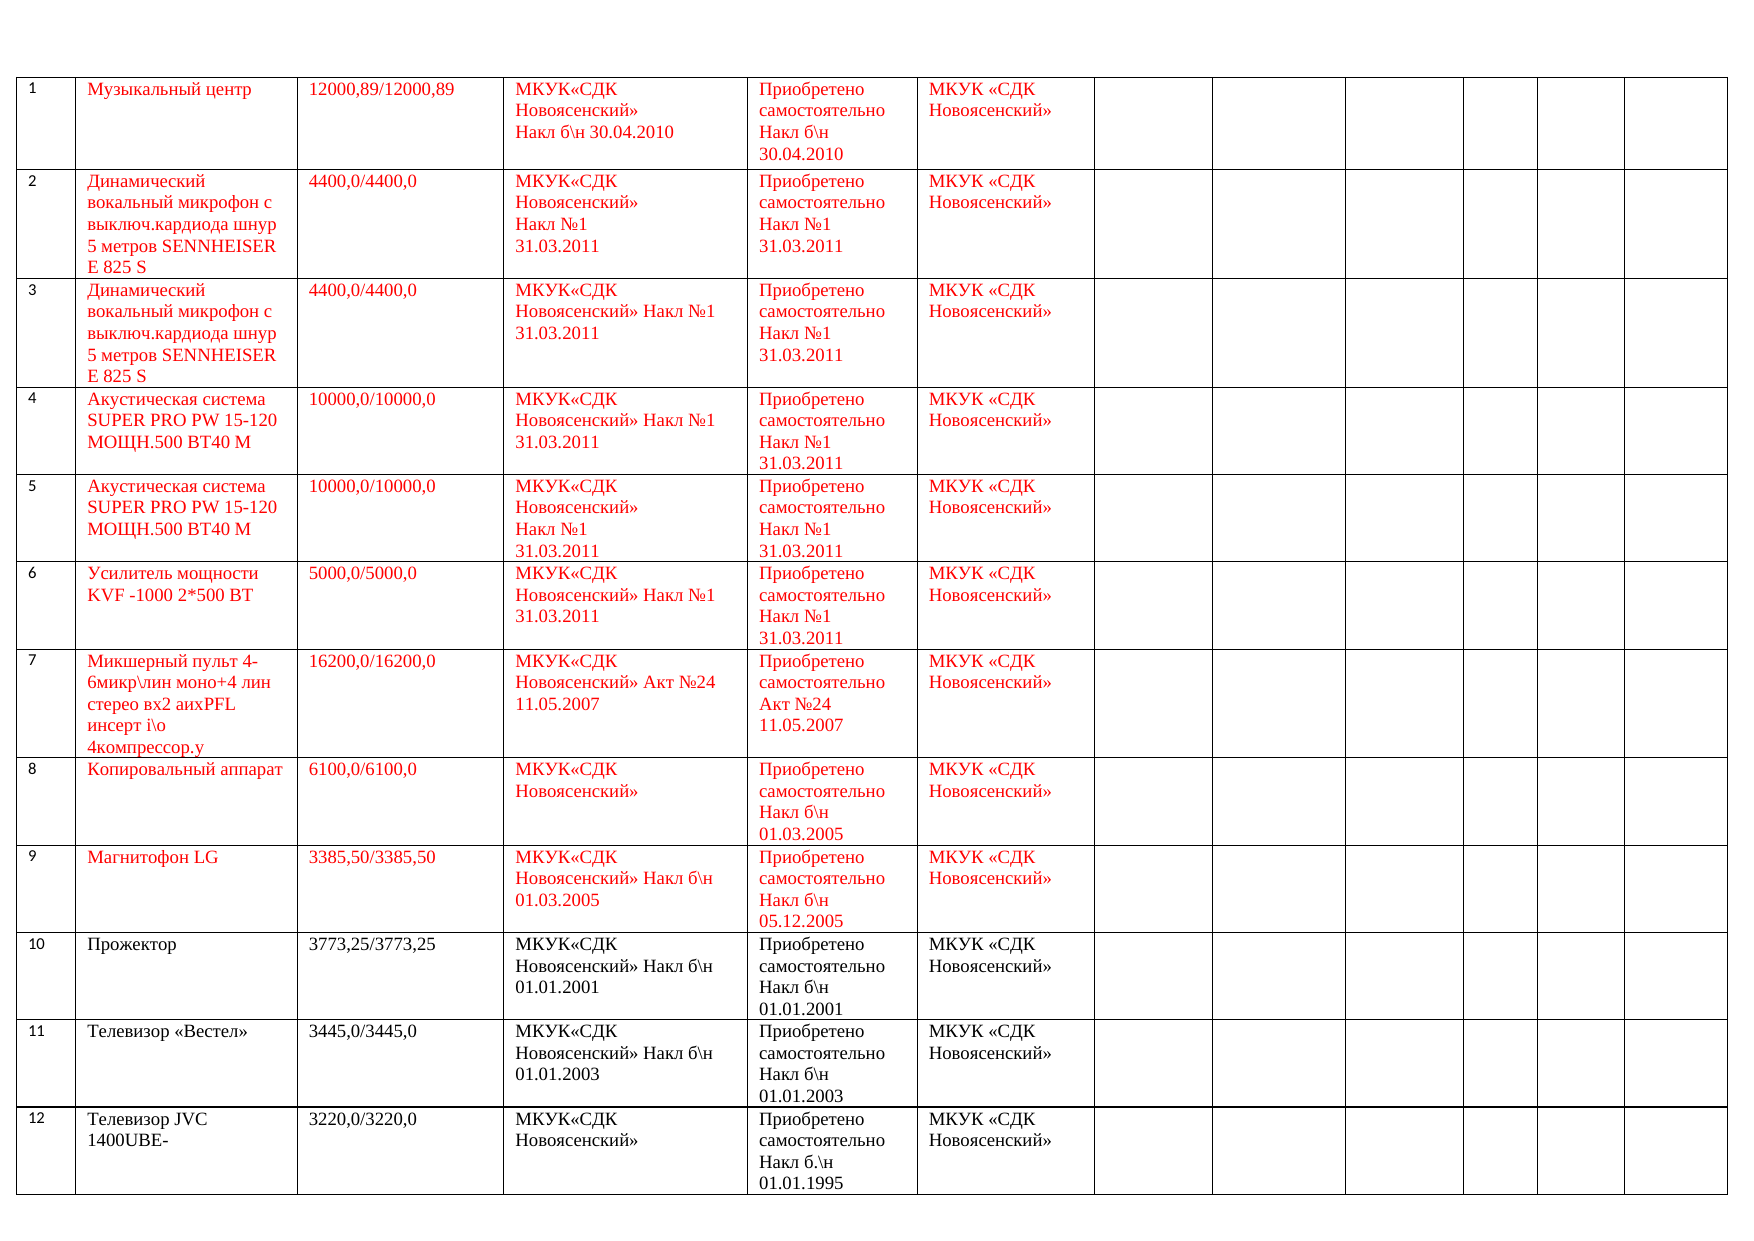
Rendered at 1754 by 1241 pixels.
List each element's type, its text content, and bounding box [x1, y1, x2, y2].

table_cell [1346, 650, 1463, 757]
table_cell Усилитель мощности KVF -1000 2*500 ВТ [76, 562, 297, 648]
table_cell Приобретено самостоятельно Накл №1 31.03.2011 [748, 562, 917, 648]
table_cell Приобретено самостоятельно Накл б\н 01.01.2003 [748, 1020, 917, 1106]
table_cell [1213, 1020, 1345, 1106]
table_cell [1346, 933, 1463, 1019]
table_cell МКУК «СДК Новоясенский» [918, 562, 1094, 648]
table_cell [1538, 170, 1624, 278]
table_cell [1346, 475, 1463, 561]
table_cell 3 [17, 279, 75, 387]
table_cell Телевизор JVC 1400UBE- [76, 1108, 297, 1194]
table_cell [1538, 846, 1624, 932]
table_cell [1464, 758, 1537, 844]
table_cell [1095, 650, 1212, 757]
table_cell Динамический вокальный микрофон с выключ.кардиода шнур 5 метров SENNHEISER E 825 S [76, 279, 297, 387]
table_cell 5000,0/5000,0 [298, 562, 503, 648]
table_cell [1464, 388, 1537, 474]
table_cell [1538, 562, 1624, 648]
table_cell 7 [17, 650, 75, 757]
table_cell МКУК«СДК Новоясенский» Накл б\н 01.03.2005 [504, 846, 747, 932]
table_cell [1095, 475, 1212, 561]
table_cell Микшерный пульт 4-6микр\лин моно+4 лин стерео вх2 аихPFL инсерт i\o 4компрессор.y [76, 650, 297, 757]
table_cell [1464, 279, 1537, 387]
table_cell 10000,0/10000,0 [298, 475, 503, 561]
table_cell МКУК«СДК Новоясенский» Накл б\н 01.01.2001 [504, 933, 747, 1019]
table_cell МКУК «СДК Новоясенский» [918, 758, 1094, 844]
table_cell 3773,25/3773,25 [298, 933, 503, 1019]
table_cell [1095, 1108, 1212, 1194]
table_cell [1538, 475, 1624, 561]
table_cell МКУК «СДК Новоясенский» [918, 650, 1094, 757]
table_cell [1625, 933, 1727, 1019]
table_cell [1346, 1020, 1463, 1106]
table_cell [1538, 758, 1624, 844]
table_cell [1625, 562, 1727, 648]
table_cell [1346, 846, 1463, 932]
table_cell 6 [17, 562, 75, 648]
table_cell 2 [17, 170, 75, 278]
table_cell Динамический вокальный микрофон с выключ.кардиода шнур 5 метров SENNHEISER E 825 S [76, 170, 297, 278]
table_cell МКУК«СДК Новоясенский» [504, 1108, 747, 1194]
table_cell [1625, 475, 1727, 561]
table_cell [1625, 388, 1727, 474]
table_cell [1213, 1108, 1345, 1194]
table_cell [1538, 78, 1624, 169]
table_cell [1213, 475, 1345, 561]
table_cell [1095, 1020, 1212, 1106]
table_cell Приобретено самостоятельно Накл б\н 01.03.2005 [748, 758, 917, 844]
table_cell [1464, 933, 1537, 1019]
table_cell [1625, 1108, 1727, 1194]
table_cell [1095, 388, 1212, 474]
table_cell МКУК «СДК Новоясенский» [918, 170, 1094, 278]
table_cell МКУК«СДК Новоясенский» Накл б\н 01.01.2003 [504, 1020, 747, 1106]
table_cell МКУК«СДК Новоясенский» Накл №1 31.03.2011 [504, 170, 747, 278]
table_cell МКУК«СДК Новоясенский» Накл №1 31.03.2011 [504, 388, 747, 474]
table_cell [1464, 1020, 1537, 1106]
table_cell МКУК «СДК Новоясенский» [918, 78, 1094, 169]
table_cell [1538, 388, 1624, 474]
table_cell 12 [17, 1108, 75, 1194]
table_cell МКУК«СДК Новоясенский» Накл №1 31.03.2011 [504, 475, 747, 561]
table_cell 10000,0/10000,0 [298, 388, 503, 474]
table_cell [918, 1108, 1094, 1194]
table_cell МКУК «СДК Новоясенский» [918, 475, 1094, 561]
table_cell [1625, 758, 1727, 844]
table_cell [1625, 650, 1727, 757]
table_cell [1095, 562, 1212, 648]
table_cell [1346, 758, 1463, 844]
table_cell [1346, 1108, 1463, 1194]
table_cell МКУК «СДК Новоясенский» [918, 279, 1094, 387]
table_cell [1095, 279, 1212, 387]
table_cell [1464, 170, 1537, 278]
table_cell [1346, 279, 1463, 387]
table_cell 3220,0/3220,0 [298, 1108, 503, 1194]
table_cell 8 [17, 758, 75, 844]
table_cell Телевизор «Вестел» [76, 1020, 297, 1106]
table_cell [1095, 758, 1212, 844]
table_cell Приобретено самостоятельно Накл б.\н 01.01.1995 [748, 1108, 917, 1194]
table_cell [1625, 1020, 1727, 1106]
table_cell [1213, 562, 1345, 648]
table_cell [1213, 388, 1345, 474]
table_cell МКУК«СДК Новоясенский» Накл №1 31.03.2011 [504, 562, 747, 648]
table_cell МКУК«СДК Новоясенский» Акт №24 11.05.2007 [504, 650, 747, 757]
table_cell 11 [17, 1020, 75, 1106]
table_cell 3445,0/3445,0 [298, 1020, 503, 1106]
table_cell Магнитофон LG [76, 846, 297, 932]
table_cell Прожектор [76, 933, 297, 1019]
table_cell [1538, 1020, 1624, 1106]
table_cell [1464, 475, 1537, 561]
table_cell Приобретено самостоятельно Накл №1 31.03.2011 [748, 279, 917, 387]
table_cell 9 [17, 846, 75, 932]
table_cell [1095, 78, 1212, 169]
table_cell [1213, 846, 1345, 932]
table_cell Приобретено самостоятельно Накл б\н 01.01.2001 [748, 933, 917, 1019]
table_cell МКУК «СДК Новоясенский» [918, 388, 1094, 474]
table_cell [1464, 650, 1537, 757]
table_cell [1464, 78, 1537, 169]
table_cell [1213, 758, 1345, 844]
table_cell Копировальный аппарат [76, 758, 297, 844]
table_cell [1346, 78, 1463, 169]
table_cell Приобретено самостоятельно Накл №1 31.03.2011 [748, 388, 917, 474]
table_cell Приобретено самостоятельно Накл №1 31.03.2011 [748, 170, 917, 278]
table_cell 10 [17, 933, 75, 1019]
table_cell [1538, 279, 1624, 387]
table_cell [1346, 388, 1463, 474]
table_cell [1095, 170, 1212, 278]
table_cell 5 [17, 475, 75, 561]
table_cell [1625, 279, 1727, 387]
table_cell [1625, 846, 1727, 932]
table_cell [1464, 562, 1537, 648]
table_cell [1464, 846, 1537, 932]
table_cell [1346, 170, 1463, 278]
table_cell [1538, 933, 1624, 1019]
table_cell МКУК «СДК Новоясенский» [918, 933, 1094, 1019]
table_cell [1095, 933, 1212, 1019]
table_cell Акустическая система SUPER PRO PW 15-120 МОЩН.500 ВТ40 М [76, 475, 297, 561]
table_cell 4400,0/4400,0 [298, 279, 503, 387]
table_cell МКУК«СДК Новоясенский» Накл №1 31.03.2011 [504, 279, 747, 387]
table_cell [1213, 170, 1345, 278]
table_cell Акустическая система SUPER PRO PW 15-120 МОЩН.500 ВТ40 М [76, 388, 297, 474]
table_cell 4 [17, 388, 75, 474]
table_cell МКУК «СДК Новоясенский» [918, 846, 1094, 932]
table_cell 3385,50/3385,50 [298, 846, 503, 932]
table_cell Приобретено самостоятельно Накл б\н 30.04.2010 [748, 78, 917, 169]
table_cell [1213, 279, 1345, 387]
table_cell [1625, 170, 1727, 278]
table_cell МКУК «СДК Новоясенский» [918, 1020, 1094, 1106]
table_cell [1538, 650, 1624, 757]
table_cell 1 [17, 78, 75, 169]
table_cell [1213, 933, 1345, 1019]
table_cell МКУК«СДК Новоясенский» Накл б\н 30.04.2010 [504, 78, 747, 169]
table_cell [1538, 1108, 1624, 1194]
table_cell [1213, 650, 1345, 757]
table_cell 16200,0/16200,0 [298, 650, 503, 757]
table_cell 6100,0/6100,0 [298, 758, 503, 844]
table_cell Приобретено самостоятельно Накл б\н 05.12.2005 [748, 846, 917, 932]
table_cell [1625, 78, 1727, 169]
table_cell МКУК«СДК Новоясенский» [504, 758, 747, 844]
table_cell [1464, 1108, 1537, 1194]
table_cell Музыкальный центр [76, 78, 297, 169]
table_cell 4400,0/4400,0 [298, 170, 503, 278]
table_cell [1213, 78, 1345, 169]
table_cell [1346, 562, 1463, 648]
table_cell Приобретено самостоятельно Накл №1 31.03.2011 [748, 475, 917, 561]
table_cell 12000,89/12000,89 [298, 78, 503, 169]
table_cell Приобретено самостоятельно Акт №24 11.05.2007 [748, 650, 917, 757]
table_cell [1095, 846, 1212, 932]
